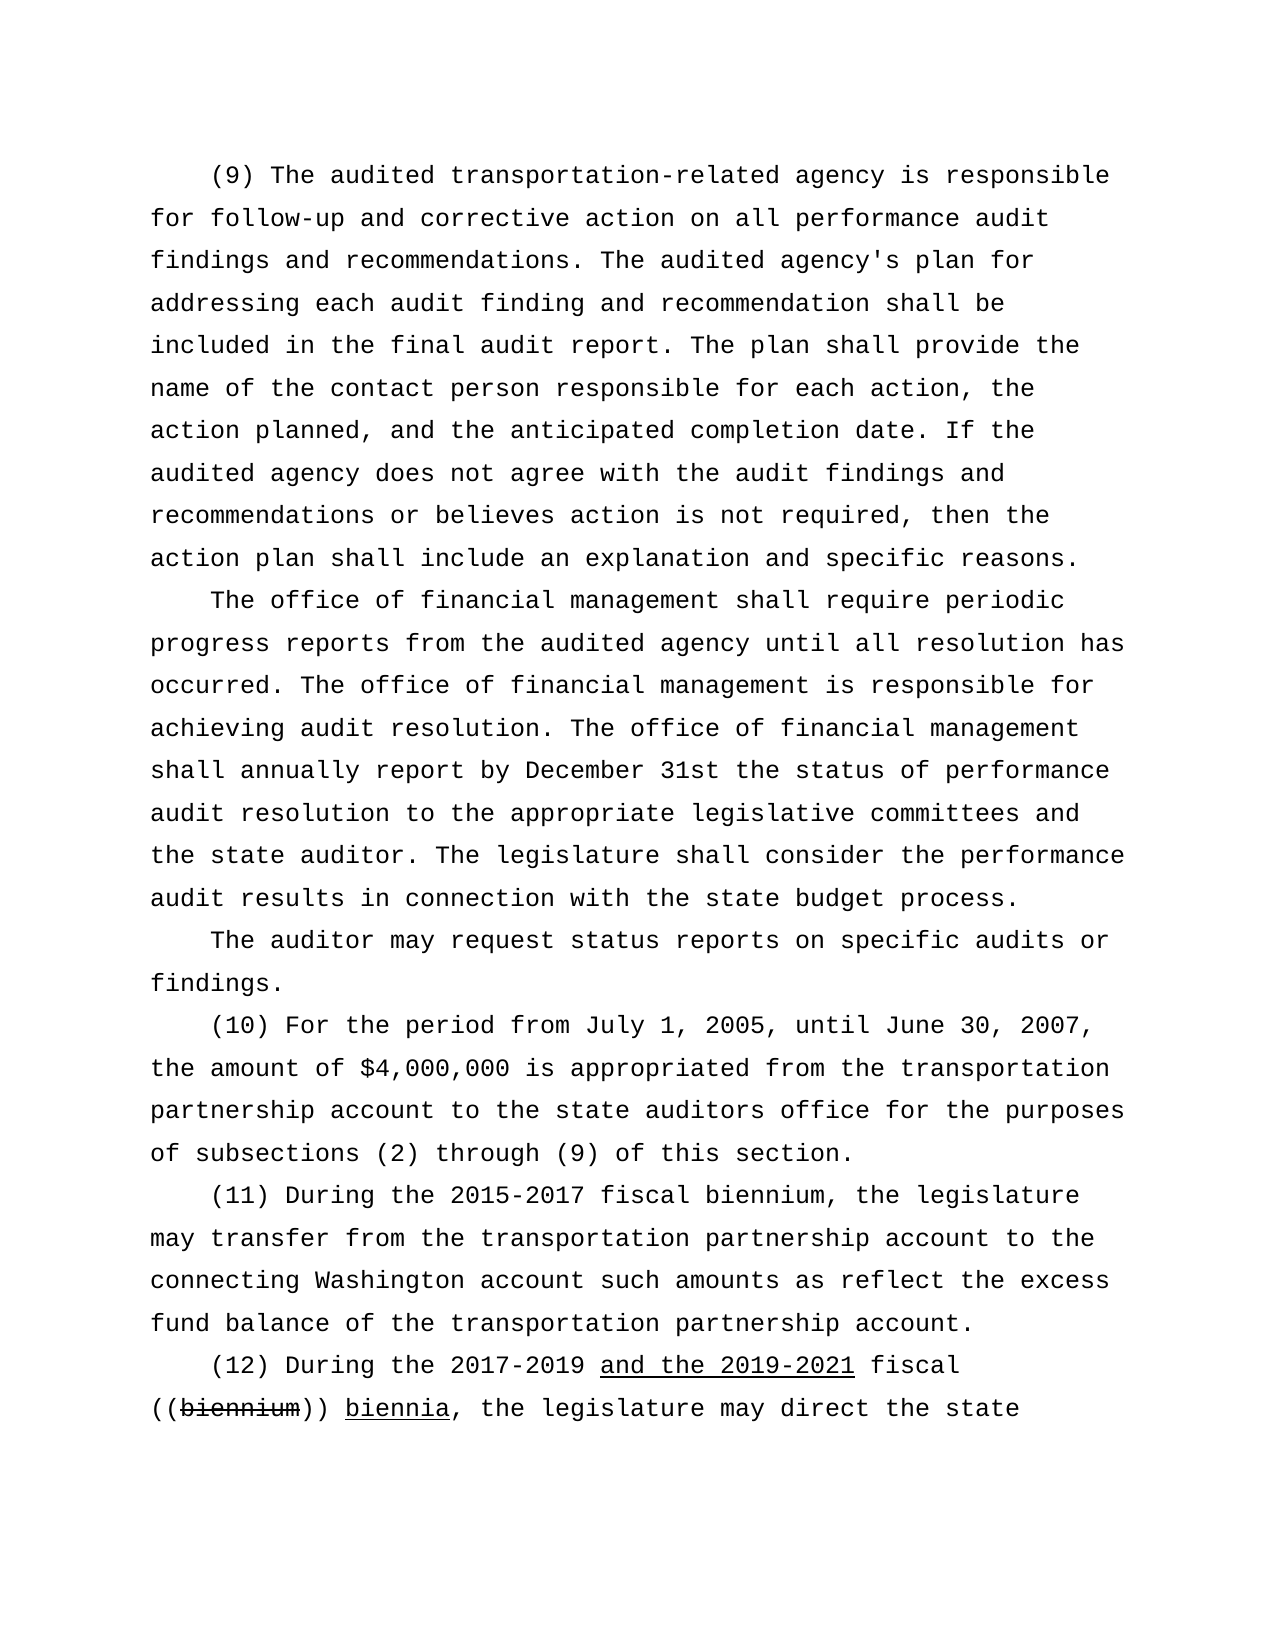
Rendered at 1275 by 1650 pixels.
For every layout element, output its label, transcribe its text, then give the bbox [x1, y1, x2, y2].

text The auditor may request status reports on specific audits or findings. [150, 915, 1125, 1000]
text (10) For the period from July 1, 2005, until June 30, 2007, the amount of $4,000,000 is appropriated from the transportation partnership account to the state auditors office for the purposes of subsections (2) through (9) of this section. [150, 1000, 1125, 1170]
text (11) During the 2015-2017 fiscal biennium, the legislature may transfer from the transportation partnership account to the connecting Washington account such amounts as reflect the excess fund balance of the transportation partnership account. [150, 1170, 1125, 1340]
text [150, 1340, 1125, 1425]
text The office of financial management shall require periodic progress reports from the audited agency until all resolution has occurred. The office of financial management is responsible for achieving audit resolution. The office of financial management shall annually report by December 31st the status of performance audit resolution to the appropriate legislative committees and the state auditor. The legislature shall consider the performance audit results in connection with the state budget process. [150, 575, 1125, 915]
text (9) The audited transportation-related agency is responsible for follow-up and corrective action on all performance audit findings and recommendations. The audited agency's plan for addressing each audit finding and recommendation shall be included in the final audit report. The plan shall provide the name of the contact person responsible for each action, the action planned, and the anticipated completion date. If the audited agency does not agree with the audit findings and recommendations or believes action is not required, then the action plan shall include an explanation and specific reasons. [150, 150, 1125, 575]
